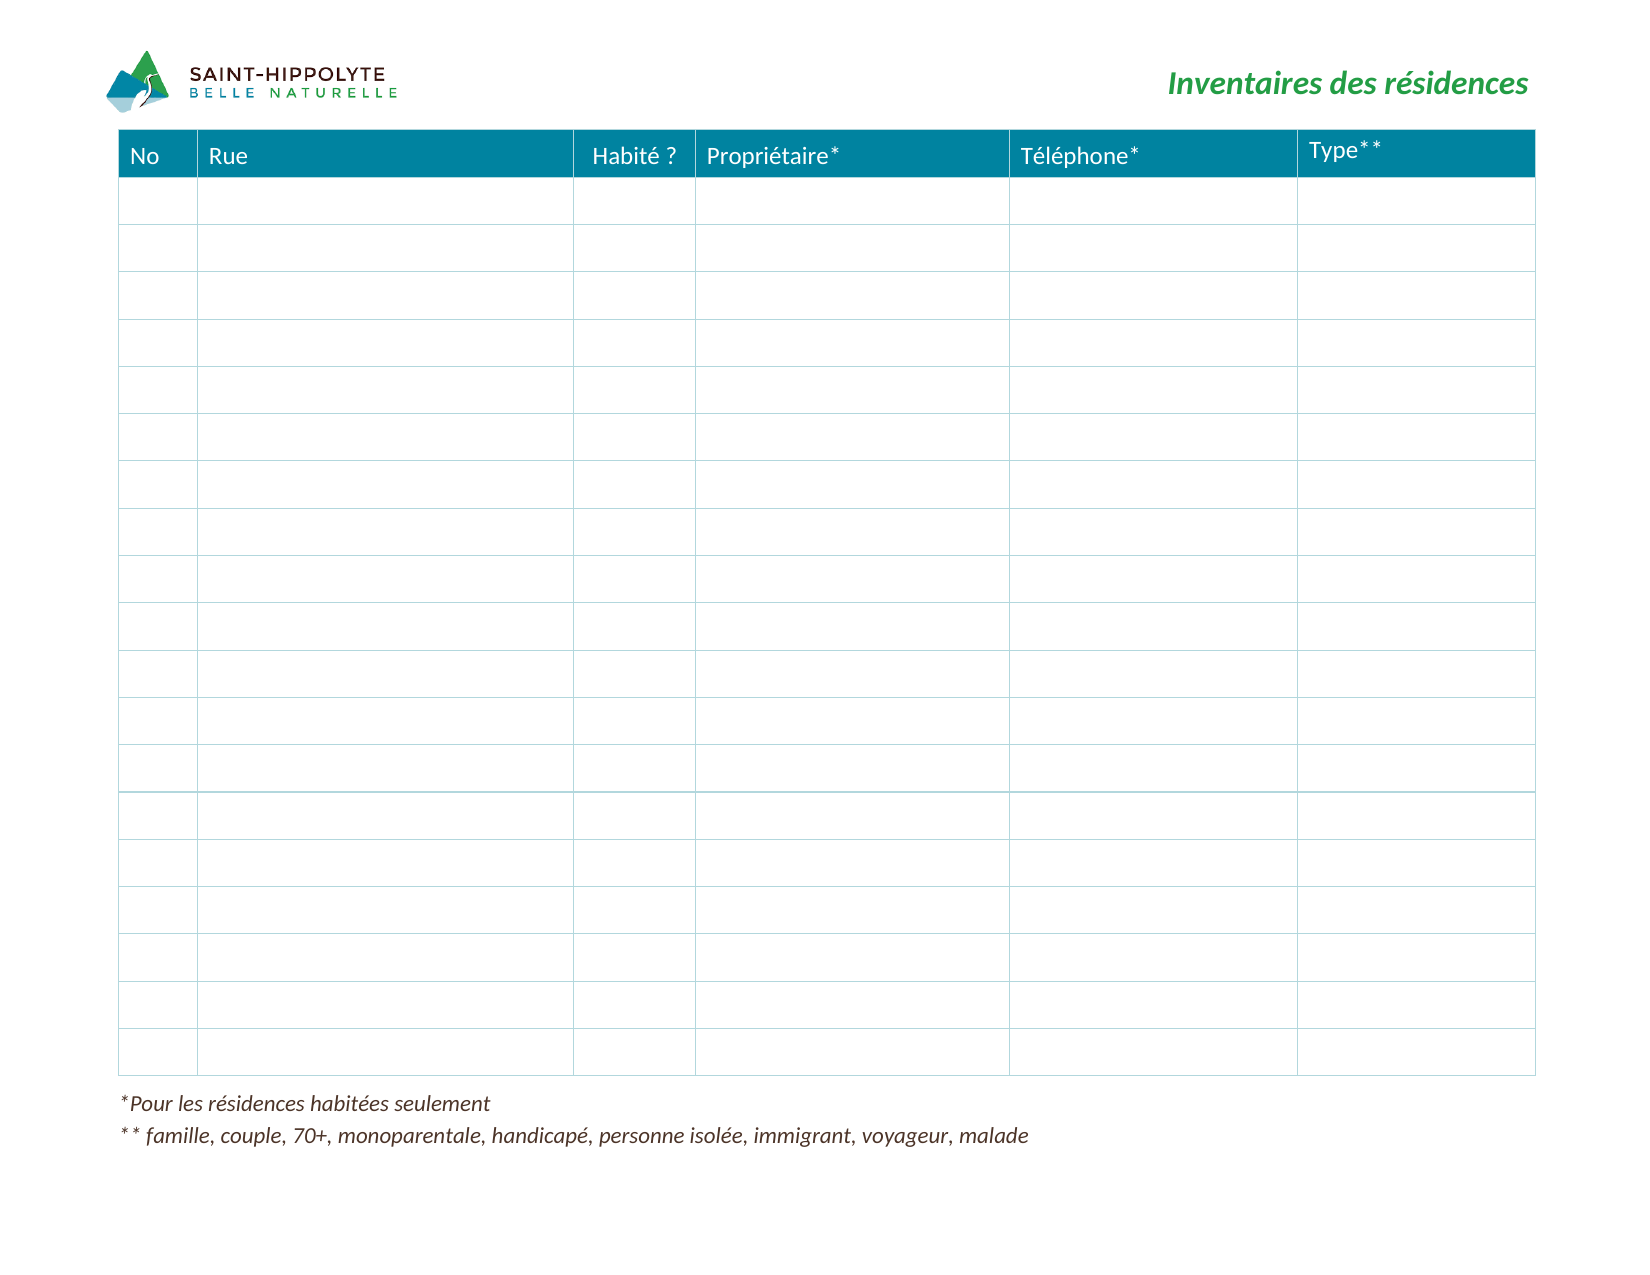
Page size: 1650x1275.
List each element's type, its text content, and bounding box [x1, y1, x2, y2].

table_cell [574, 178, 695, 224]
table_cell [119, 982, 197, 1028]
table_cell [1010, 603, 1297, 649]
table_cell [696, 603, 1009, 649]
table_cell [1298, 651, 1535, 697]
table_cell [119, 556, 197, 602]
table_cell [696, 934, 1009, 981]
table_cell [198, 320, 573, 366]
table_header Type** [1298, 130, 1535, 177]
table_cell [198, 461, 573, 508]
table_cell [198, 272, 573, 318]
table_cell [1010, 887, 1297, 933]
table_cell [1010, 461, 1297, 508]
table_cell [574, 651, 695, 697]
table_cell [696, 509, 1009, 555]
table_header No [119, 130, 197, 177]
table_cell [119, 840, 197, 886]
table_cell [1298, 793, 1535, 839]
table_cell [696, 793, 1009, 839]
text *Pour les résidences habitées seulement [118, 1089, 1532, 1117]
table_cell [119, 178, 197, 224]
table_cell [198, 509, 573, 555]
table_cell [1010, 225, 1297, 271]
table_cell [1298, 178, 1535, 224]
table_cell [198, 698, 573, 744]
table_cell [1010, 934, 1297, 981]
table_cell [1298, 414, 1535, 460]
table_cell [119, 509, 197, 555]
table_cell [696, 982, 1009, 1028]
table_cell [574, 1029, 695, 1075]
table_cell [1298, 698, 1535, 744]
table_cell [198, 556, 573, 602]
table_cell [119, 367, 197, 413]
table_header Téléphone* [1010, 130, 1297, 177]
table_cell [1010, 367, 1297, 413]
table_cell [574, 414, 695, 460]
table_cell [1298, 840, 1535, 886]
table_cell [1010, 793, 1297, 839]
table_cell [119, 1029, 197, 1075]
table_cell [119, 320, 197, 366]
table_cell [119, 793, 197, 839]
table_cell [574, 793, 695, 839]
table_cell [574, 840, 695, 886]
table_header Rue [198, 130, 573, 177]
table_cell [696, 651, 1009, 697]
table_cell [696, 840, 1009, 886]
table_cell [696, 461, 1009, 508]
table_cell [696, 745, 1009, 791]
table_cell [1298, 887, 1535, 933]
table_cell [1298, 367, 1535, 413]
table_cell [198, 414, 573, 460]
table_cell [1298, 745, 1535, 791]
table_cell [198, 840, 573, 886]
table_header Habité ? [574, 130, 695, 177]
table_cell [696, 320, 1009, 366]
table_cell [119, 414, 197, 460]
table_cell [198, 367, 573, 413]
table_cell [1010, 272, 1297, 318]
table_cell [198, 982, 573, 1028]
table_cell [119, 934, 197, 981]
table_cell [574, 509, 695, 555]
table_cell [198, 934, 573, 981]
table_cell [1010, 982, 1297, 1028]
table_cell [119, 603, 197, 649]
table_cell [574, 698, 695, 744]
table_cell [1010, 745, 1297, 791]
table_cell [1298, 982, 1535, 1028]
table_cell [696, 556, 1009, 602]
table_cell [574, 982, 695, 1028]
table_cell [1010, 698, 1297, 744]
table_cell [198, 887, 573, 933]
table_cell [1010, 414, 1297, 460]
table_cell [1298, 320, 1535, 366]
table_cell [119, 461, 197, 508]
table_cell [1298, 225, 1535, 271]
table_cell [1298, 461, 1535, 508]
table_cell [574, 367, 695, 413]
table_cell [1298, 556, 1535, 602]
table_cell [198, 745, 573, 791]
table_cell [119, 745, 197, 791]
table_cell [1298, 509, 1535, 555]
table_cell [574, 461, 695, 508]
table_cell [574, 272, 695, 318]
table_cell [696, 887, 1009, 933]
table_cell [574, 934, 695, 981]
table_cell [1298, 1029, 1535, 1075]
table_cell [1010, 556, 1297, 602]
table_cell [119, 887, 197, 933]
table_cell [696, 367, 1009, 413]
table_cell [696, 1029, 1009, 1075]
table_cell [198, 178, 573, 224]
table_cell [574, 320, 695, 366]
table_cell [696, 272, 1009, 318]
table_cell [574, 745, 695, 791]
table_cell [198, 793, 573, 839]
table_cell [696, 698, 1009, 744]
table_cell [1010, 320, 1297, 366]
table_cell [574, 887, 695, 933]
table_cell [696, 414, 1009, 460]
table_cell [1010, 509, 1297, 555]
table_cell [574, 225, 695, 271]
table_cell [574, 603, 695, 649]
table_cell [574, 556, 695, 602]
picture [100, 49, 402, 114]
table_cell [119, 272, 197, 318]
table_cell [198, 603, 573, 649]
text ** famille, couple, 70+, monoparentale, handicapé, personne isolée, immigrant, voyageur, malade [118, 1121, 1532, 1149]
table_cell [696, 225, 1009, 271]
table_cell [119, 698, 197, 744]
table_cell [1010, 178, 1297, 224]
table_cell [1010, 651, 1297, 697]
table_cell [1298, 603, 1535, 649]
table_cell [1298, 272, 1535, 318]
table_cell [1010, 1029, 1297, 1075]
table_cell [696, 178, 1009, 224]
table_cell [198, 225, 573, 271]
table_cell [119, 651, 197, 697]
table_header Propriétaire* [696, 130, 1009, 177]
table_cell [1298, 934, 1535, 981]
table_cell [198, 1029, 573, 1075]
table_cell [1010, 840, 1297, 886]
table_cell [198, 651, 573, 697]
table_cell [119, 225, 197, 271]
